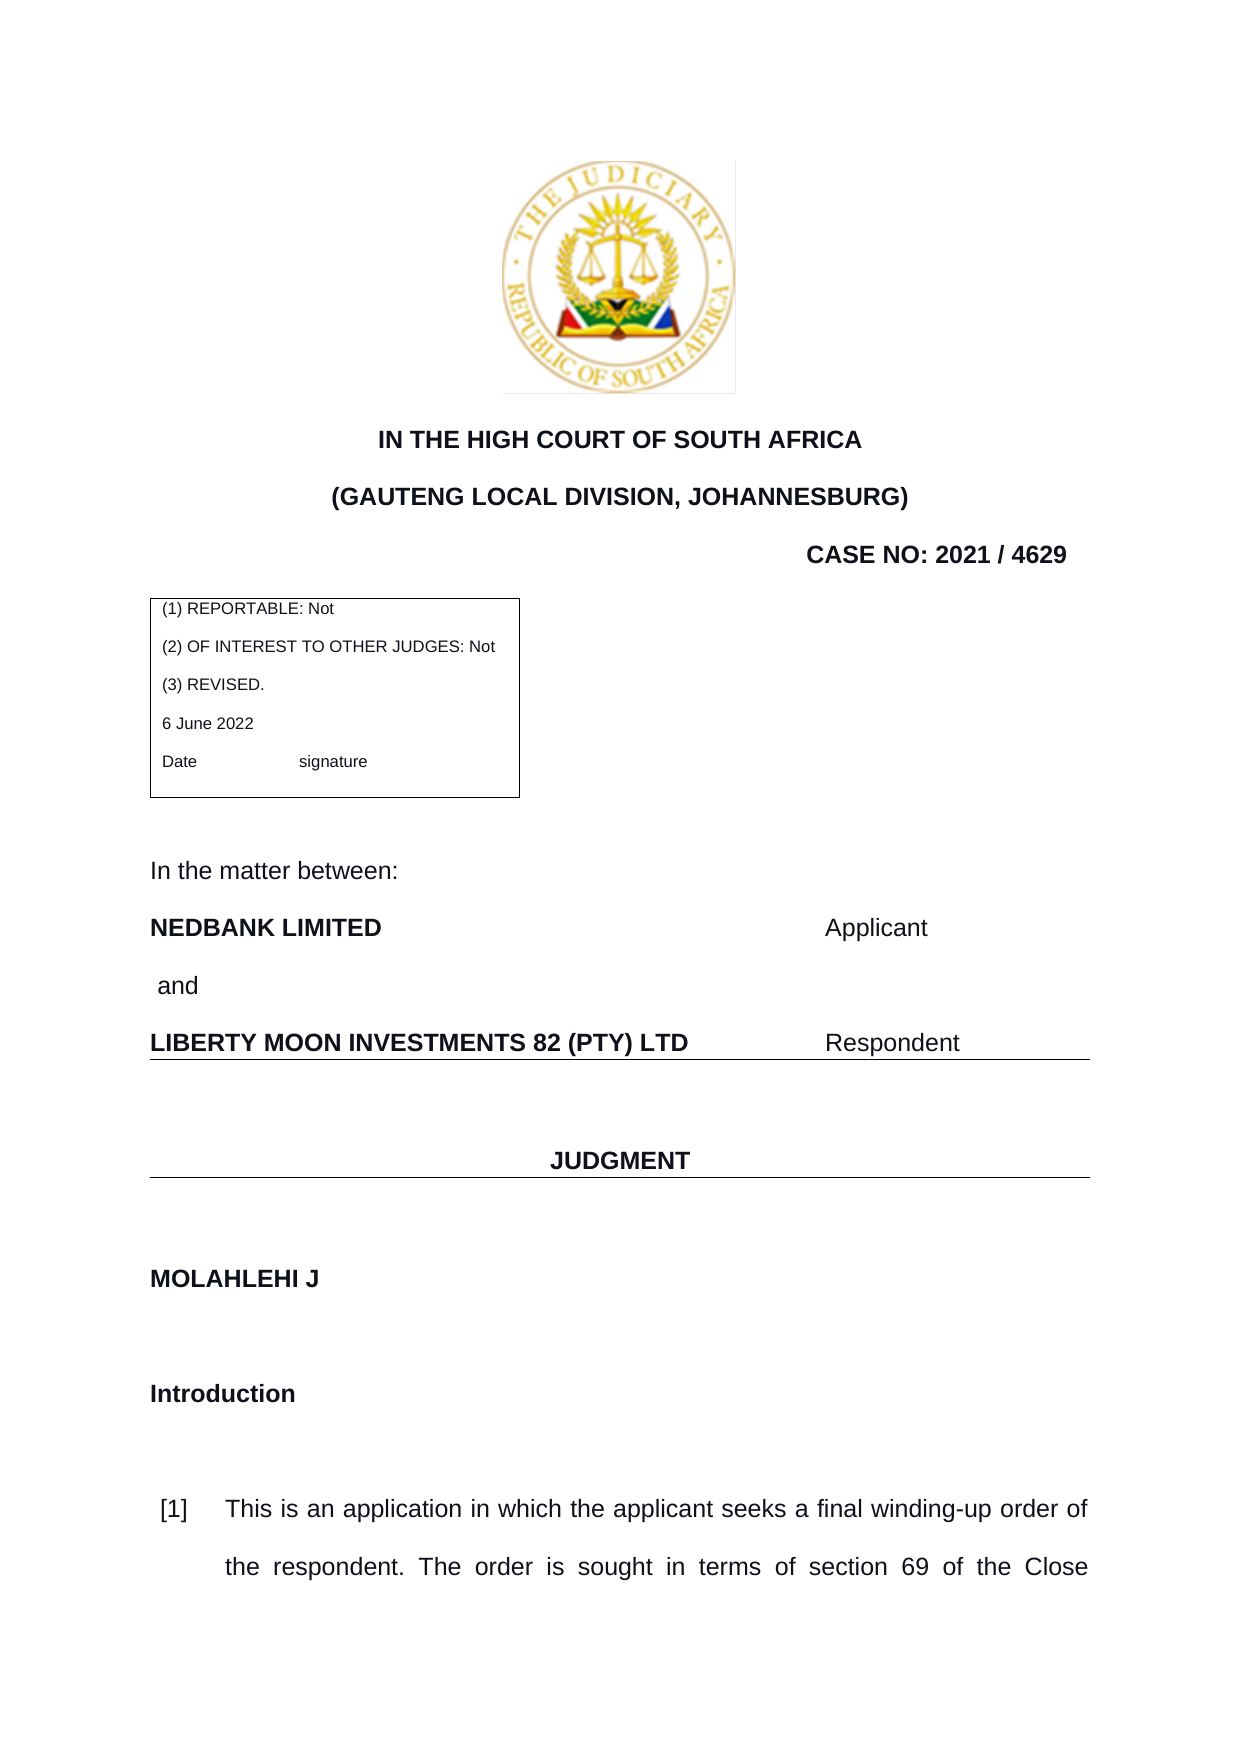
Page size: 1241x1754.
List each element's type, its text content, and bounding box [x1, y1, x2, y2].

text JUDGMENT [150, 1146, 1090, 1177]
text IN THE HIGH COURT OF SOUTH AFRICA [150, 425, 1090, 454]
text CASE NO: 2021 / 4629 [150, 540, 1090, 569]
text LIBERTY MOON INVESTMENTS 82 (PTY) LTD Respondent [150, 1028, 1090, 1059]
text and [150, 971, 1090, 999]
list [187, 1494, 1090, 1581]
text In the matter between: [150, 856, 1090, 884]
text MOLAHLEHI J [150, 1264, 1090, 1293]
picture [502, 161, 739, 397]
text Introduction [150, 1379, 1090, 1408]
text (GAUTENG LOCAL DIVISION, JOHANNESBURG) [150, 482, 1090, 511]
text NEDBANK LIMITED Applicant [150, 913, 1090, 942]
table_header (1) REPORTABLE: Not (2) OF INTEREST TO OTHER JUDGES: Not (3) REVISED. 6 June 2022 Date signature [151, 599, 519, 797]
